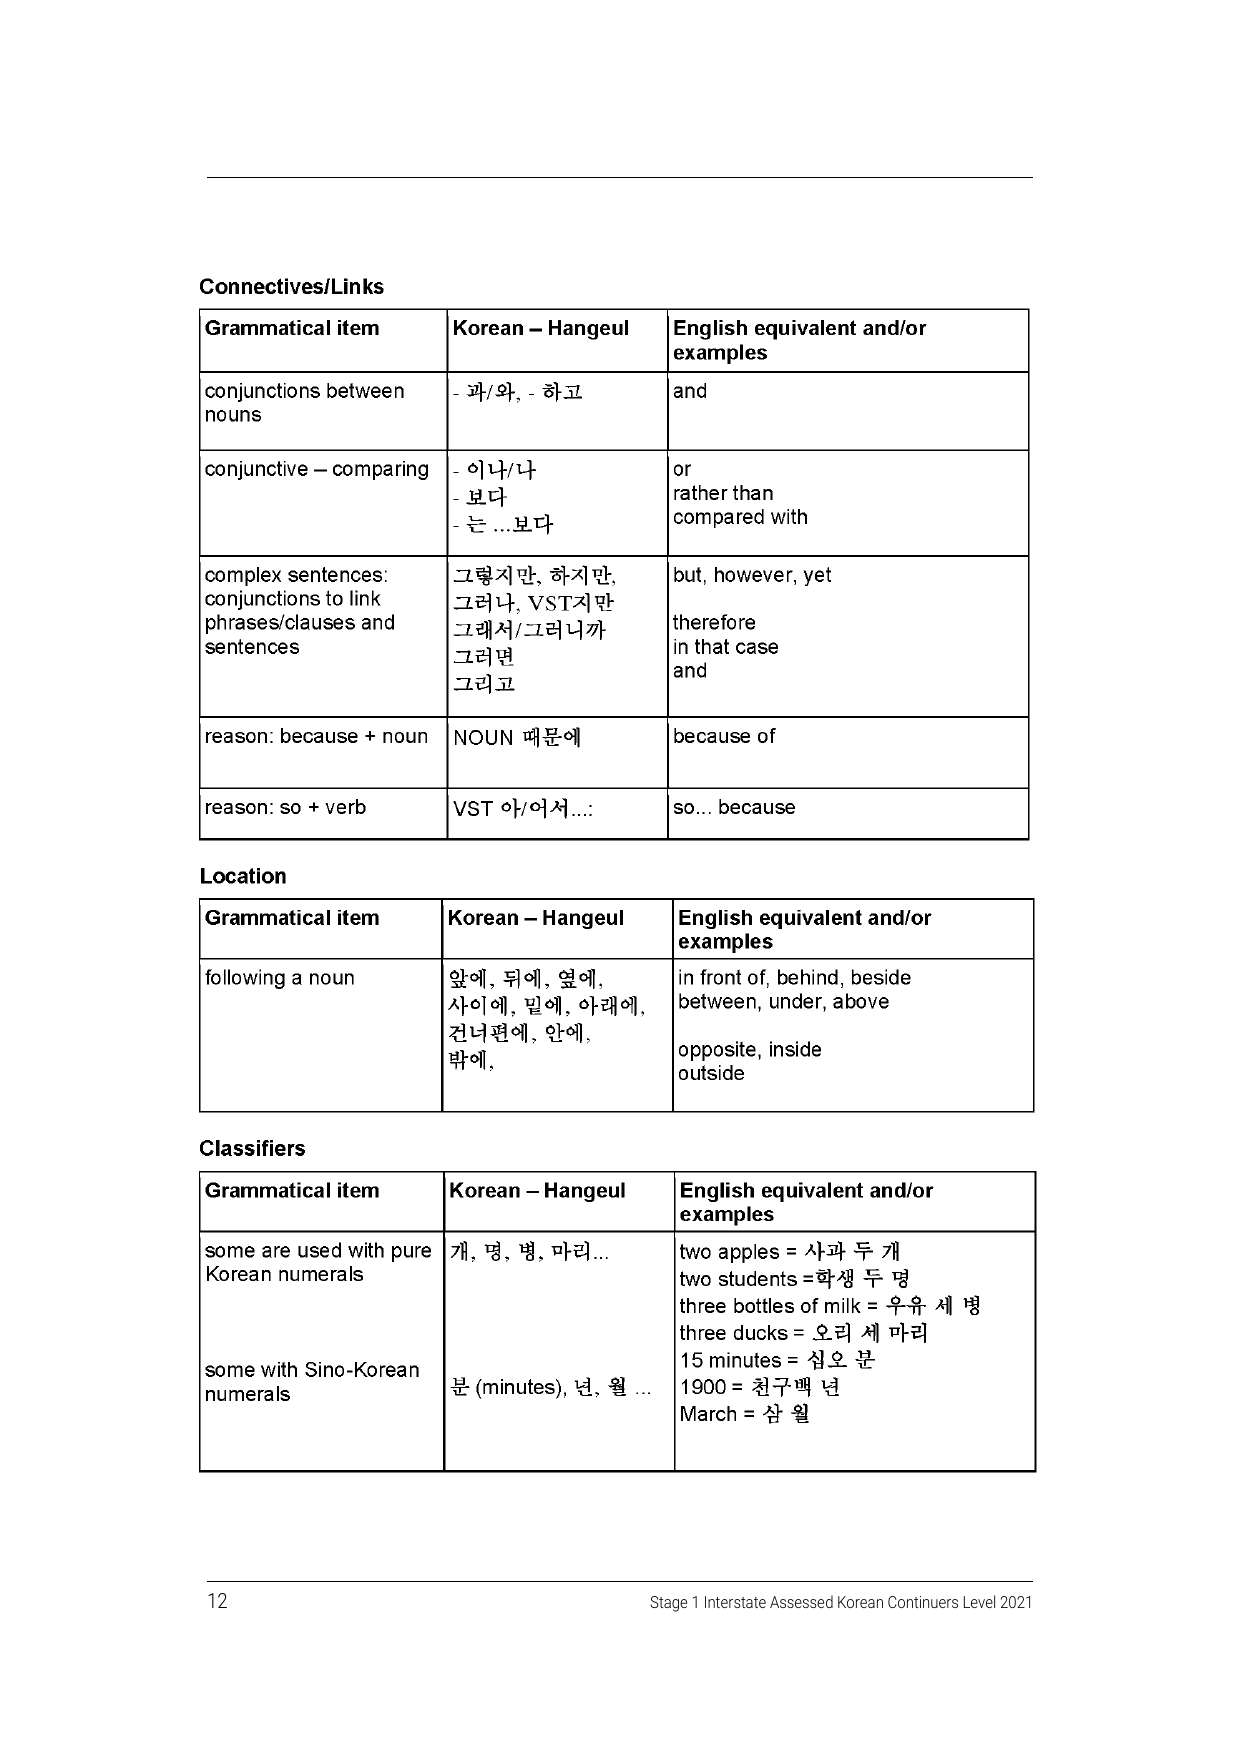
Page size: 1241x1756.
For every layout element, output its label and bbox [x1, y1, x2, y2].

picture [191, 265, 1043, 1487]
